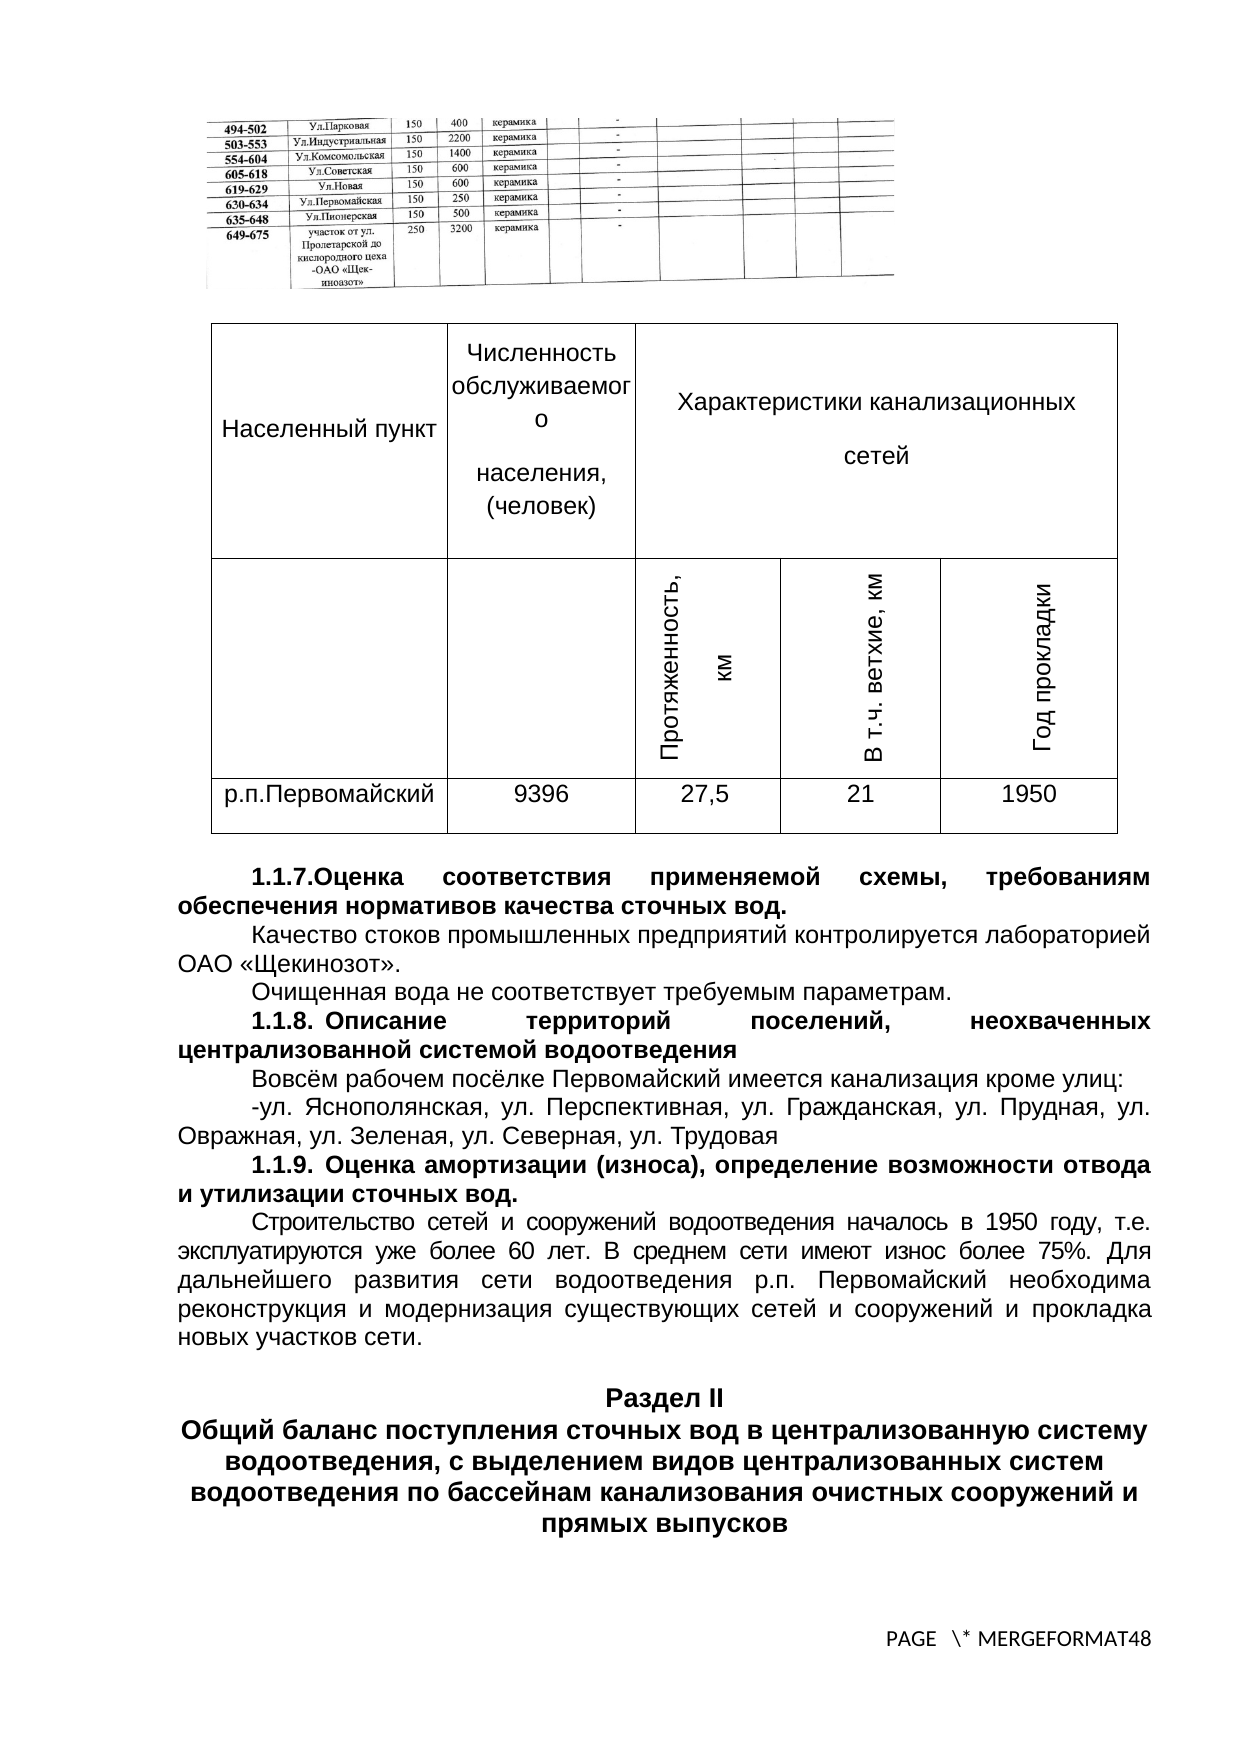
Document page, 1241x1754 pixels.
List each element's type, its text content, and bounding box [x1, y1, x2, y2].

text -ул. Яснополянская, ул. Перспективная, ул. Гражданская, ул. Прудная, ул. Овражная, ул. Зеленая, ул. Северная, ул. Трудовая [177, 1092, 1152, 1150]
text 1.1.9. Оценка амортизации (износа), определение возможности отвода и утилизации сточных вод. [177, 1150, 1152, 1207]
picture [206, 118, 895, 289]
text 1.1.8. Описание территорий поселений, неохваченных централизованной системой водоотведения [177, 1006, 1152, 1064]
text Качество стоков промышленных предприятий контролируется лабораторией ОАО «Щекинозот». [177, 920, 1152, 977]
table_cell В т.ч. ветхие, км [781, 559, 940, 778]
table_cell [212, 559, 447, 778]
table_cell Год прокладки [941, 559, 1117, 778]
table_cell 21 [781, 779, 940, 833]
text Очищенная вода не соответствует требуемым параметрам. [177, 977, 1152, 1006]
text 1.1.7.Оценка соответствия применяемой схемы, требованиям обеспечения нормативов качества сточных вод. [177, 862, 1152, 920]
text Вовсём рабочем посёлке Первомайский имеется канализация кроме улиц: [177, 1064, 1152, 1092]
table_header Населенный пункт [212, 324, 447, 558]
text Раздел II [177, 1382, 1152, 1414]
text Строительство сетей и сооружений водоотведения началось в 1950 году, т.е. эксплуатируются уже более 60 лет. В среднем сети имеют износ более 75%. Для дальнейшего развития сети водоотведения р.п. Первомайский необходима реконструкция и модернизация существующих сетей и сооружений и прокладка новых участков сети. [177, 1207, 1152, 1236]
table_cell [448, 559, 635, 778]
table_cell 9396 [448, 779, 635, 833]
table_cell р.п.Первомайский [212, 779, 447, 833]
table_cell Протяженность, км [636, 559, 780, 778]
table_cell 1950 [941, 779, 1117, 833]
text Строительство сетей и сооружений водоотведения началось в 1950 году, т.е. эксплуатируются уже более 60 лет. В среднем сети имеют износ более 75%. Для дальнейшего развития сети водоотведения р.п. Первомайский необходима реконструкция и модернизация существующих сетей и сооружений и прокладка новых участков сети. [177, 1236, 1152, 1351]
table_cell 27,5 [636, 779, 780, 833]
text Общий баланс поступления сточных вод в централизованную систему водоотведения, с выделением видов централизованных систем водоотведения по бассейнам канализования очистных сооружений и прямых выпусков [177, 1414, 1152, 1539]
table_header Численность обслуживаемого населения, (человек) [448, 324, 635, 558]
table_header Характеристики канализационных сетей [636, 324, 1117, 558]
